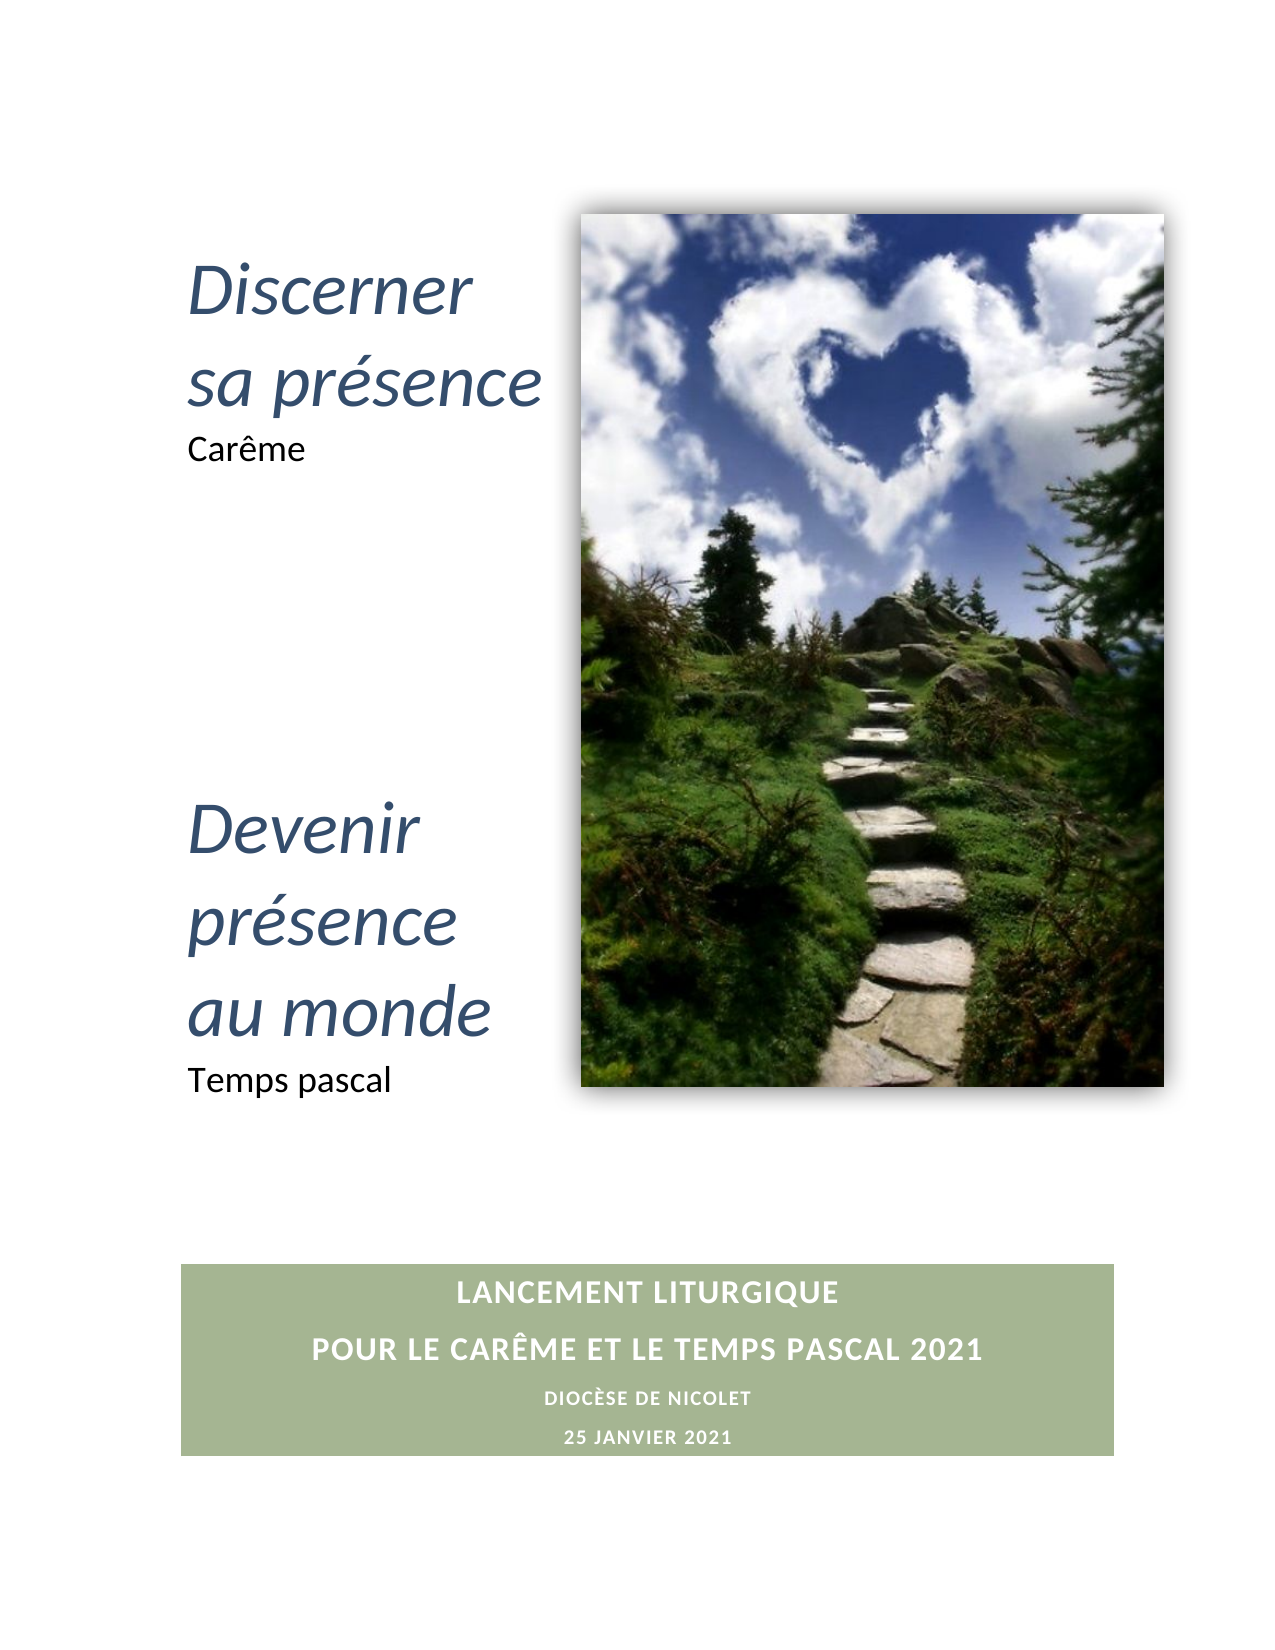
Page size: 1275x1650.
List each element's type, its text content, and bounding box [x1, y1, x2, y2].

picture [581, 214, 1164, 1087]
subtitle Lancement liturgique [188, 1271, 1107, 1311]
text présence [187, 872, 1107, 964]
text Devenir [187, 781, 1107, 872]
subtitle pour le carême et le temps pascal 2021 [188, 1322, 1107, 1368]
text au monde [187, 964, 1107, 1056]
text sa présence [187, 333, 1107, 425]
text Discerner [187, 242, 1107, 333]
text Temps pascal [187, 1056, 1107, 1101]
subtitle Diocèse de Nicolet [188, 1379, 1107, 1410]
text Carême [187, 425, 1107, 471]
subtitle 25 janvier 2021 [188, 1418, 1107, 1450]
